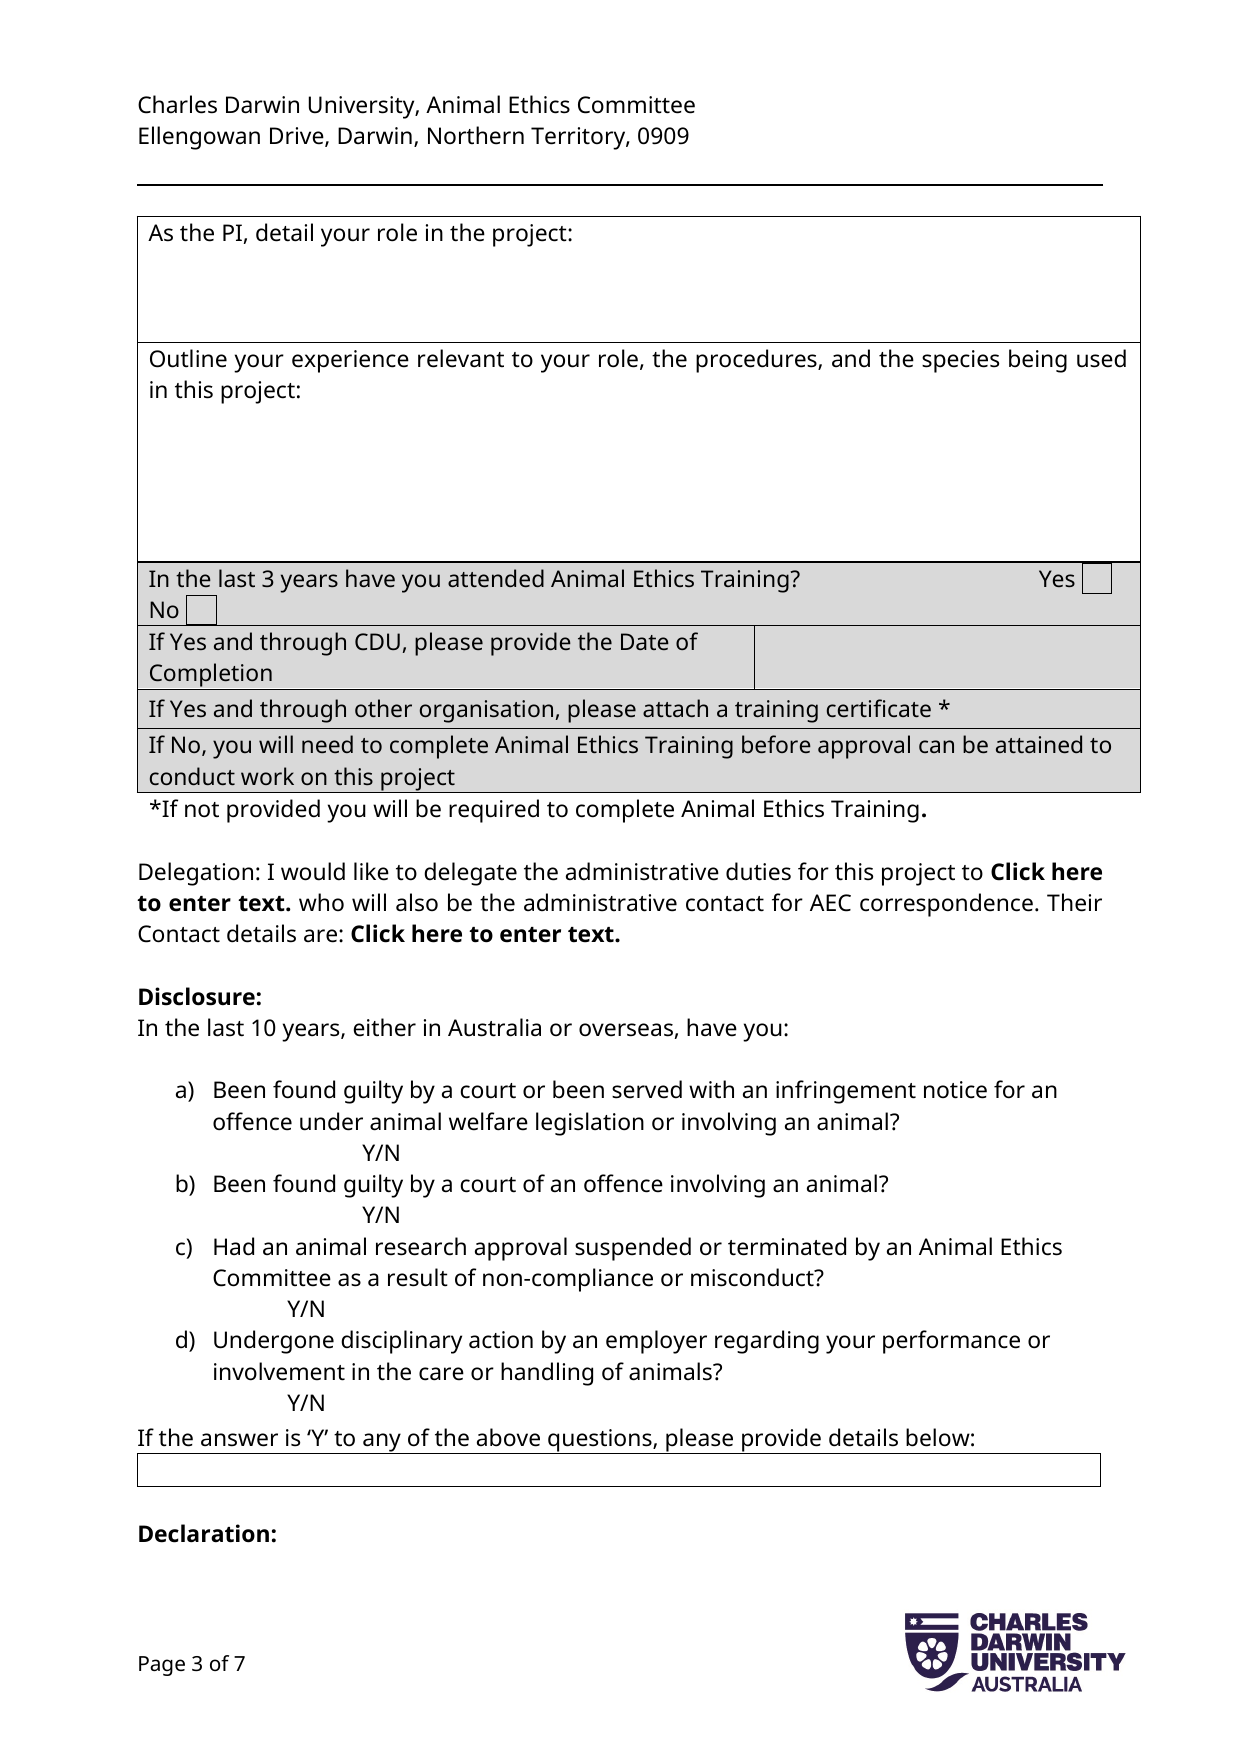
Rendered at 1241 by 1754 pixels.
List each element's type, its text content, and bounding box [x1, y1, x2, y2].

list Undergone disciplinary action by an employer regarding your performance or [174, 1324, 1103, 1355]
table_cell Outline your experience relevant to your role, the procedures, and the species being used in this project: [138, 343, 1140, 561]
text In the last 10 years, either in Australia or overseas, have you: [137, 1012, 1103, 1043]
text Delegation: I would like to delegate the administrative duties for this project to who will also be the administrative contact for AEC correspondence. Their Contact details are: [137, 855, 1103, 949]
table_cell If No, you will need to complete Animal Ethics Training before approval can be attained to conduct work on this project [138, 729, 1140, 792]
text If the answer is ‘Y’ to any of the above questions, please provide details below: [137, 1422, 1103, 1453]
text *If not provided you will be required to complete Animal Ethics Training. [137, 793, 1103, 824]
table_cell As the PI, detail your role in the project: [138, 217, 1140, 342]
text Declaration: [137, 1518, 1103, 1549]
table_cell If Yes and through other organisation, please attach a training certificate * [138, 690, 1140, 728]
list Been found guilty by a court of an offence involving an animal? Y/N [174, 1168, 1103, 1230]
list Been found guilty by a court or been served with an infringement notice for an [174, 1074, 1103, 1105]
list offence under animal welfare legislation or involving an animal? Y/N [212, 1105, 1103, 1168]
table_cell If Yes and through CDU, please provide the Date of Completion [138, 626, 754, 688]
table_cell [755, 626, 1140, 688]
list Committee as a result of non-compliance or misconduct? Y/N [212, 1262, 1103, 1324]
table_cell In the last 3 years have you attended Animal Ethics Training? Yes No [138, 563, 1140, 625]
picture [24, 25, 1241, 1754]
table_header [138, 1454, 1100, 1486]
list Had an animal research approval suspended or terminated by an Animal Ethics [174, 1230, 1103, 1262]
text Disclosure: [137, 980, 1103, 1012]
list involvement in the care or handling of animals? Y/N [212, 1355, 1103, 1418]
